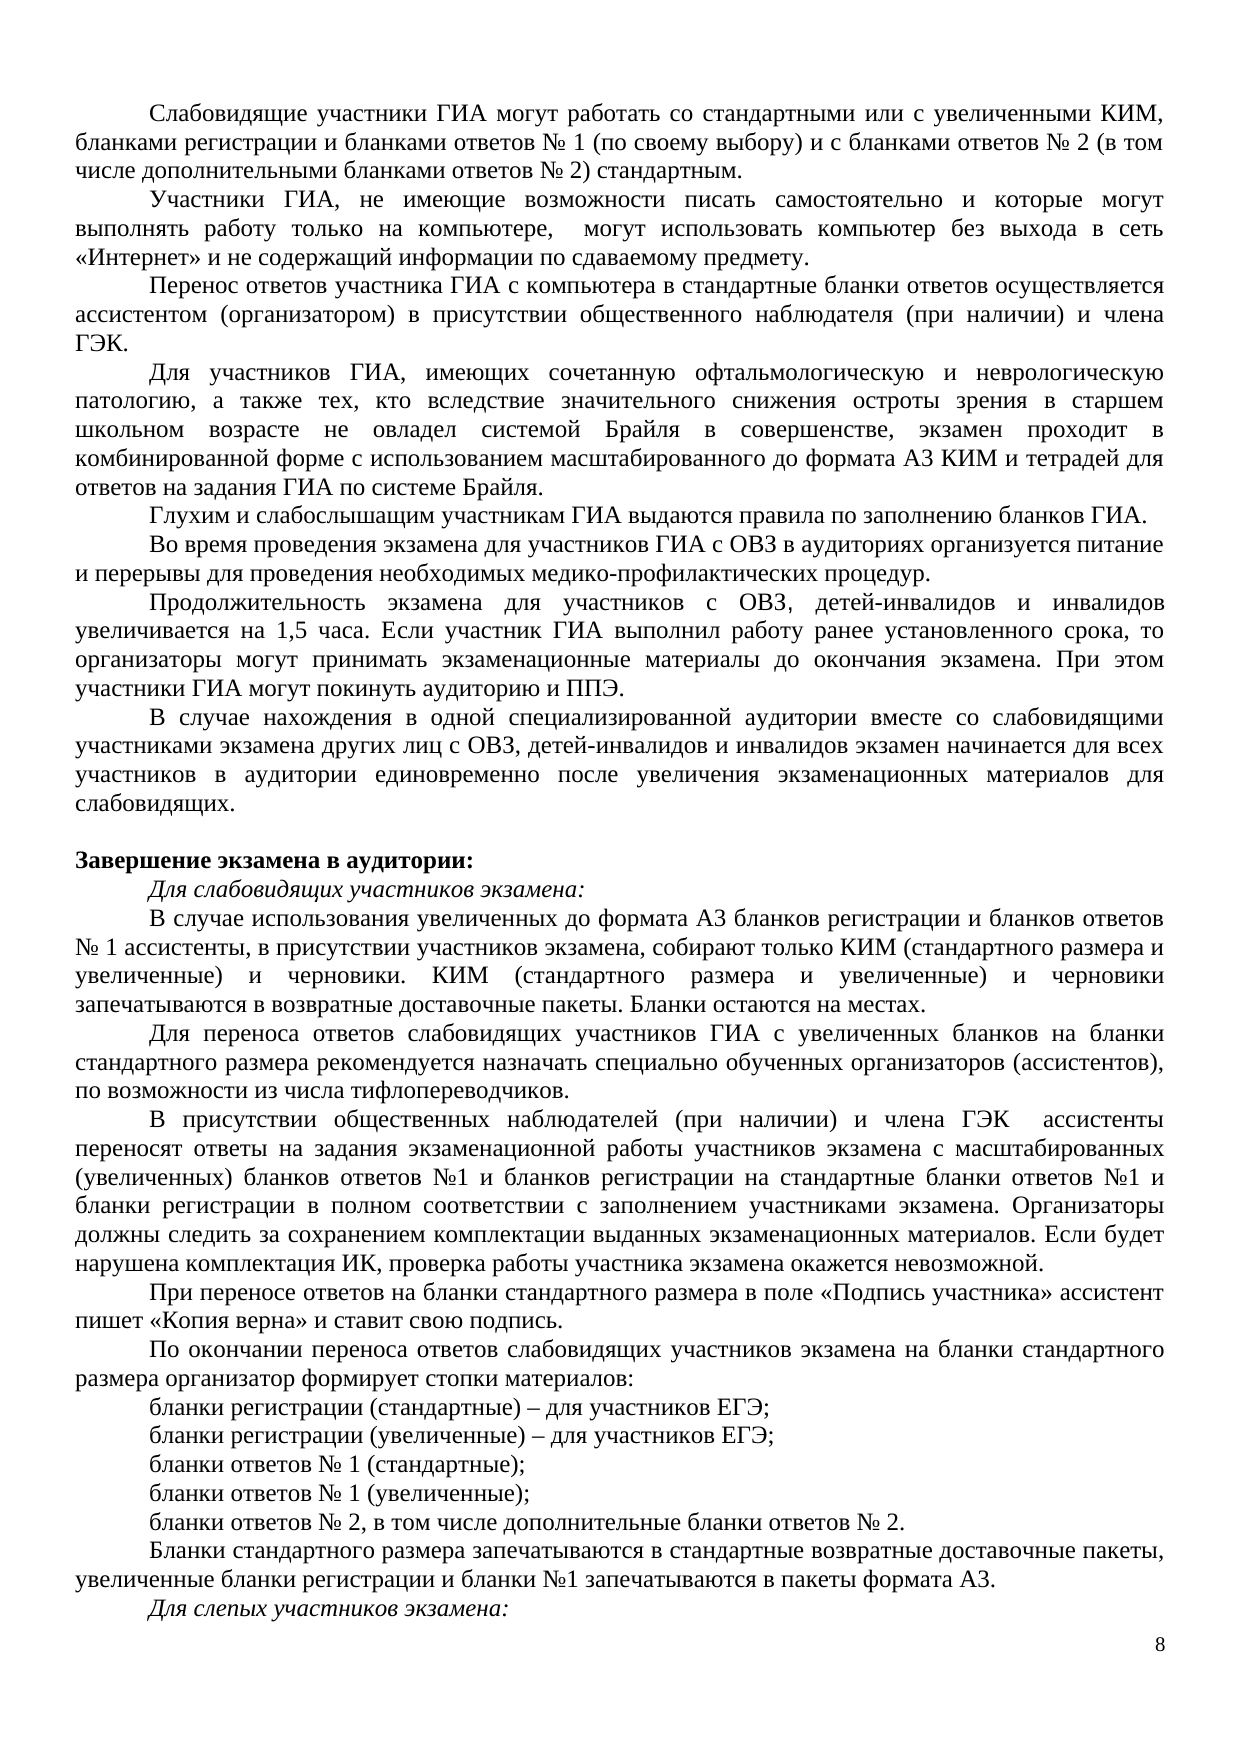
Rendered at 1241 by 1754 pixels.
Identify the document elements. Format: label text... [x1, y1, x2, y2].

text Для переноса ответов слабовидящих участников ГИА с увеличенных бланков на бланки стандартного размера рекомендуется назначать специально обученных организаторов (ассистентов), по возможности из числа тифлопереводчиков. [75, 1018, 1165, 1104]
text Глухим и слабослышащим участникам ГИА выдаются правила по заполнению бланков ГИА. [75, 500, 1165, 529]
text Слабовидящие участники ГИА могут работать со стандартными или с увеличенными КИМ, бланками регистрации и бланками ответов № 1 (по своему выбору) и с бланками ответов № 2 (в том числе дополнительными бланками ответов № 2) стандартным. [75, 98, 1165, 184]
text В присутствии общественных наблюдателей (при наличии) и члена ГЭК ассистенты переносят ответы на задания экзаменационной работы участников экзамена с масштабированных (увеличенных) бланков ответов №1 и бланков регистрации на стандартные бланки ответов №1 и бланки регистрации в полном соответствии с заполнением участниками экзамена. Организаторы должны следить за сохранением комплектации выданных экзаменационных материалов. Если будет нарушена комплектация ИК, проверка работы участника экзамена окажется невозможной. [75, 1104, 1165, 1277]
text бланки ответов № 1 (стандартные); [75, 1449, 1165, 1478]
text бланки ответов № 2, в том числе дополнительные бланки ответов № 2. [75, 1507, 1165, 1536]
text Во время проведения экзамена для участников ГИА с ОВЗ в аудиториях организуется питание и перерывы для проведения необходимых медико-профилактических процедур. [75, 529, 1165, 587]
text Участники ГИА, не имеющие возможности писать самостоятельно и которые могут выполнять работу только на компьютере, могут использовать компьютер без выхода в сеть «Интернет» и не содержащий информации по сдаваемому предмету. [75, 184, 1165, 270]
text Для слабовидящих участников экзамена: [75, 874, 1165, 903]
text Для участников ГИА, имеющих сочетанную офтальмологическую и неврологическую патологию, а также тех, кто вследствие значительного снижения остроты зрения в старшем школьном возрасте не овладел системой Брайля в совершенстве, экзамен проходит в комбинированной форме с использованием масштабированного до формата А3 КИМ и тетрадей для ответов на задания ГИА по системе Брайля. [75, 357, 1165, 500]
text В случае нахождения в одной специализированной аудитории вместе со слабовидящими участниками экзамена других лиц с ОВЗ, детей-инвалидов и инвалидов экзамен начинается для всех участников в аудитории единовременно после увеличения экзаменационных материалов для слабовидящих. [75, 702, 1165, 817]
text Бланки стандартного размера запечатываются в стандартные возвратные доставочные пакеты, увеличенные бланки регистрации и бланки №1 запечатываются в пакеты формата А3. [75, 1536, 1165, 1593]
text бланки регистрации (увеличенные) – для участников ЕГЭ; [75, 1421, 1165, 1449]
text Продолжительность экзамена для участников с ОВЗ, детей-инвалидов и инвалидов увеличивается на 1,5 часа. Если участник ГИА выполнил работу ранее установленного срока, то организаторы могут принимать экзаменационные материалы до окончания экзамена. При этом участники ГИА могут покинуть аудиторию и ППЭ. [75, 587, 1165, 702]
text По окончании переноса ответов слабовидящих участников экзамена на бланки стандартного размера организатор формирует стопки материалов: [75, 1334, 1165, 1392]
text При переносе ответов на бланки стандартного размера в поле «Подпись участника» ассистент пишет «Копия верна» и ставит свою подпись. [75, 1277, 1165, 1334]
text В случае использования увеличенных до формата А3 бланков регистрации и бланков ответов № 1 ассистенты, в присутствии участников экзамена, собирают только КИМ (стандартного размера и увеличенные) и черновики. КИМ (стандартного размера и увеличенные) и черновики запечатываются в возвратные доставочные пакеты. Бланки остаются на местах. [75, 903, 1165, 1018]
text бланки ответов № 1 (увеличенные); [75, 1478, 1165, 1507]
text Завершение экзамена в аудитории: [75, 846, 1165, 874]
text Перенос ответов участника ГИА с компьютера в стандартные бланки ответов осуществляется ассистентом (организатором) в присутствии общественного наблюдателя (при наличии) и члена ГЭК. [75, 270, 1165, 357]
text Для слепых участников экзамена: [75, 1593, 1165, 1622]
text бланки регистрации (стандартные) – для участников ЕГЭ; [75, 1392, 1165, 1421]
